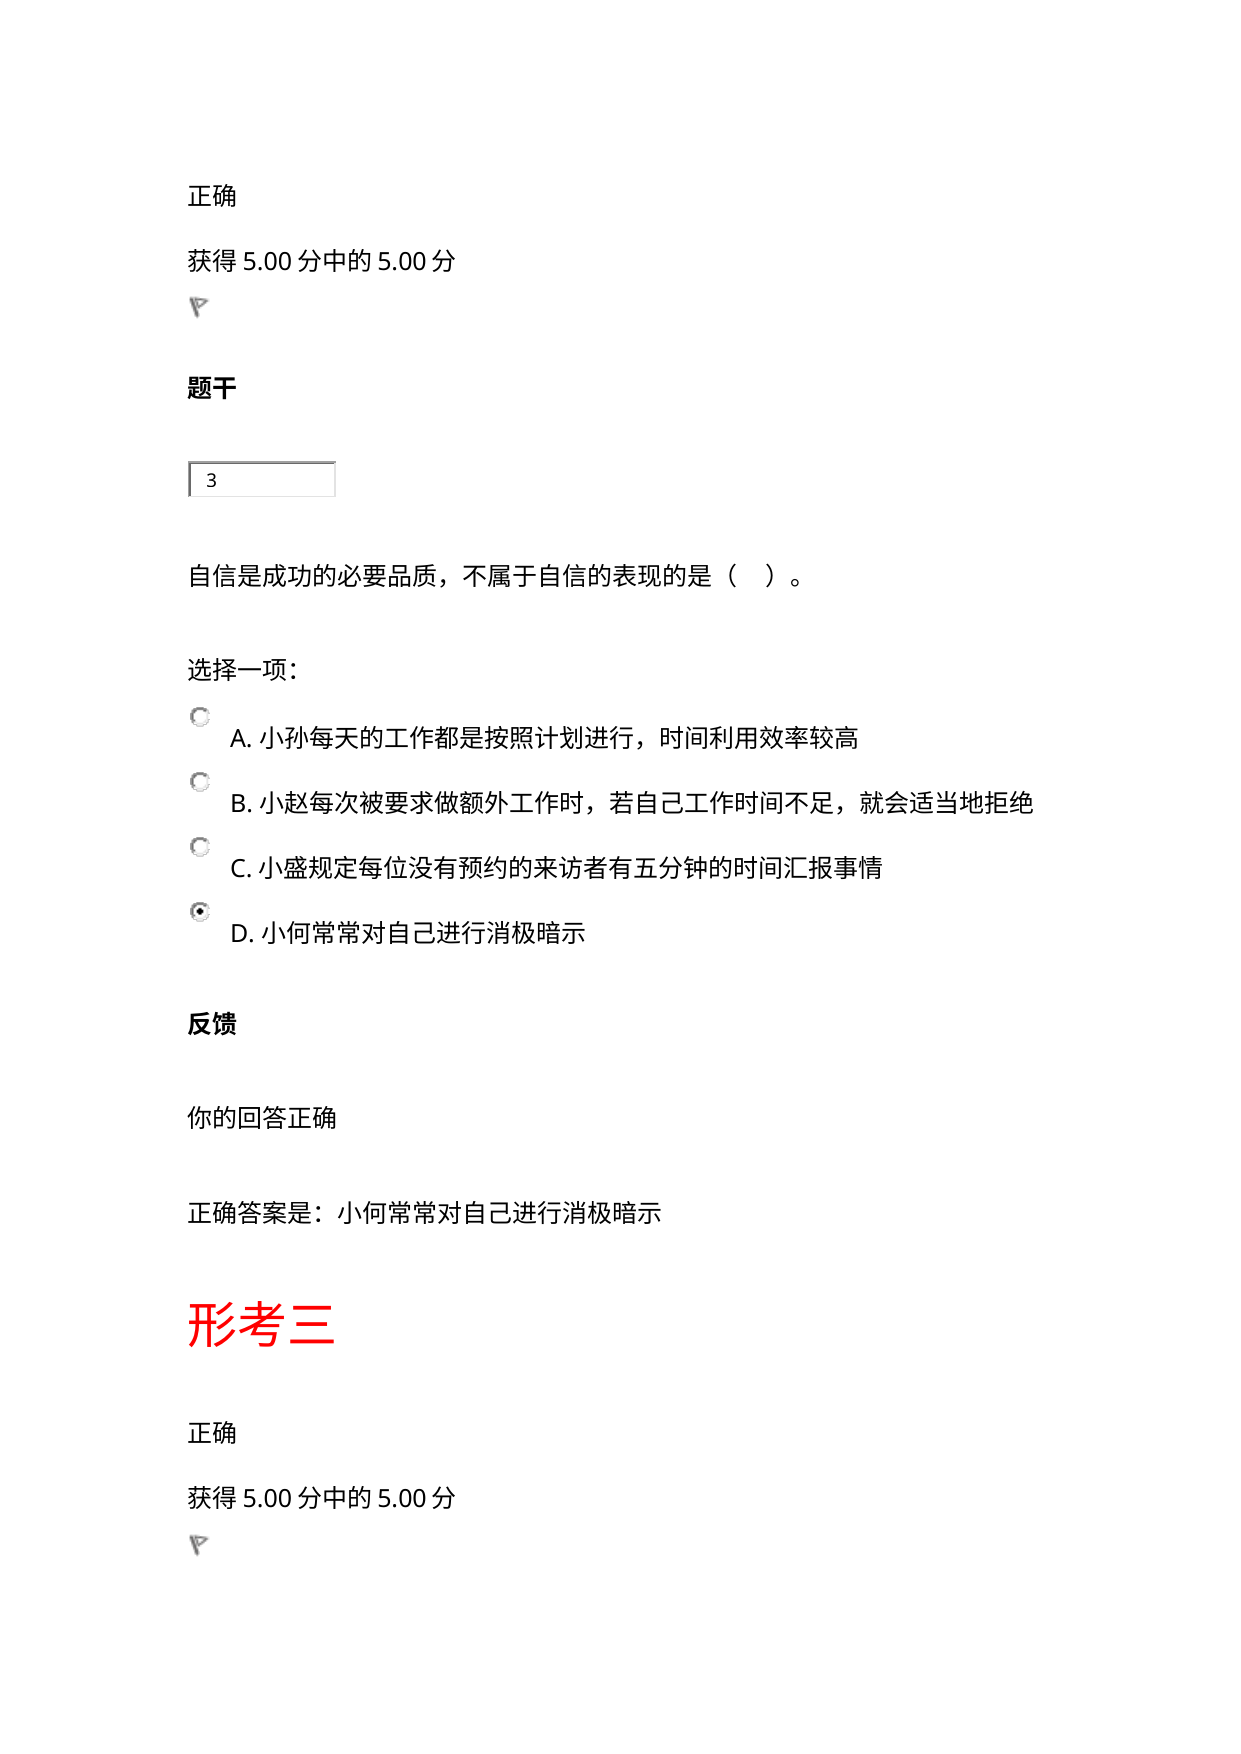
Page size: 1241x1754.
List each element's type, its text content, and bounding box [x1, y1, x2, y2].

text 获得5.00分中的5.00分 [187, 1464, 1053, 1529]
text B. 小赵每次被要求做额外工作时，若自己工作时间不足，就会适当地拒绝 [187, 766, 1053, 831]
text 形考三 [187, 1273, 1053, 1370]
text 正确 [187, 162, 1053, 227]
text 选择一项： [187, 636, 1053, 701]
text 你的回答正确 [187, 1084, 1053, 1149]
text 正确答案是：小何常常对自己进行消极暗示 [187, 1179, 1053, 1244]
text A. 小孙每天的工作都是按照计划进行，时间利用效率较高 [187, 701, 1053, 766]
picture [187, 1532, 213, 1558]
text D. 小何常常对自己进行消极暗示 [187, 896, 1053, 961]
text C. 小盛规定每位没有预约的来访者有五分钟的时间汇报事情 [187, 831, 1053, 896]
picture [187, 295, 213, 320]
text 反馈 [187, 990, 1053, 1055]
text 自信是成功的必要品质，不属于自信的表现的是（ ）。 [187, 542, 1053, 607]
text 题干 [187, 354, 1053, 419]
text 正确 [187, 1399, 1053, 1464]
text 获得5.00分中的5.00分 [187, 227, 1053, 292]
